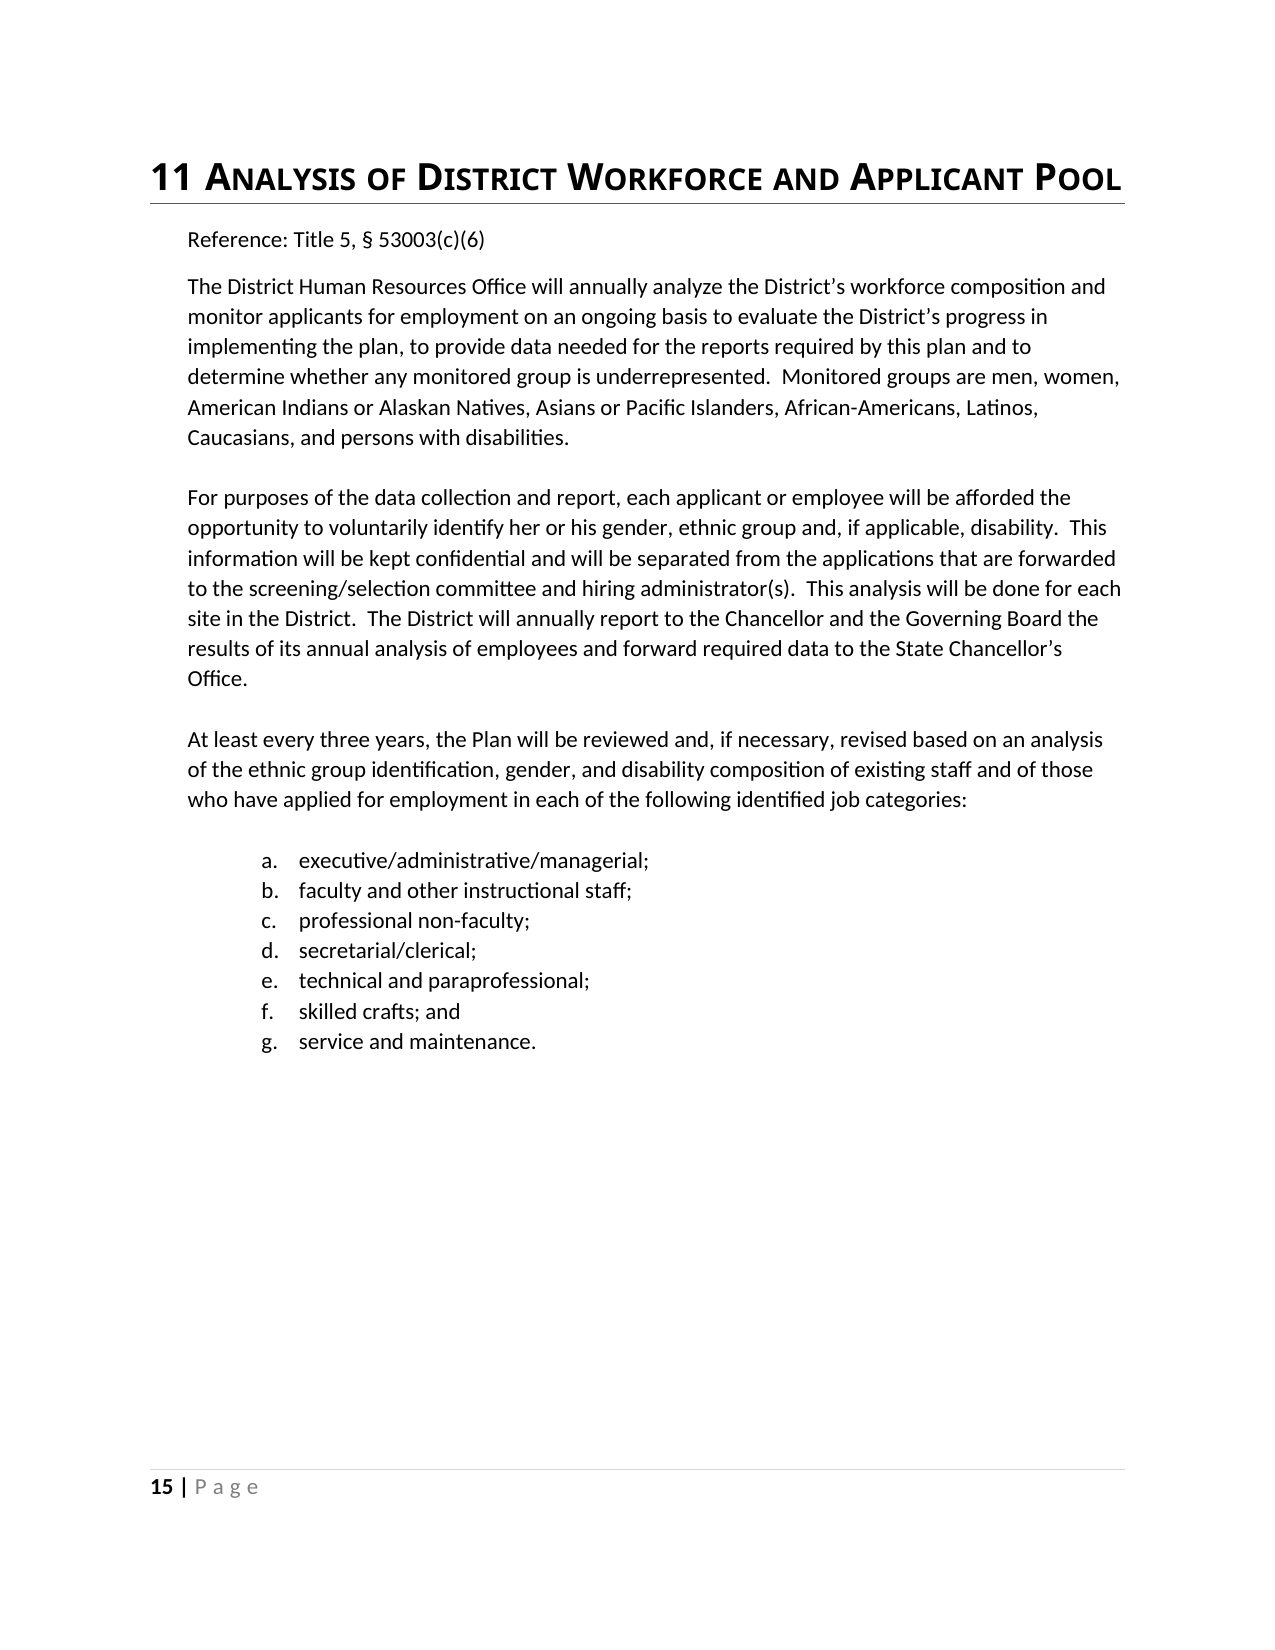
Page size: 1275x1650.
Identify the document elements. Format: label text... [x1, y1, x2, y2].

list executive/administrative/managerial; [261, 846, 1125, 874]
text For purposes of the data collection and report, each applicant or employee will be afforded the opportunity to voluntarily identify her or his gender, ethnic group and, if applicable, disability. This information will be kept confidential and will be separated from the applications that are forwarded to the screening/selection committee and hiring administrator(s). This analysis will be done for each site in the District. The District will annually report to the Chancellor and the Governing Board the results of its annual analysis of employees and forward required data to the State Chancellor’s Office. [187, 483, 1125, 692]
list secretarial/clerical; [261, 936, 1125, 964]
list technical and paraprofessional; [261, 967, 1125, 994]
list service and maintenance. [261, 1027, 1125, 1055]
list skilled crafts; and [261, 997, 1125, 1025]
subtitle Analysis of District Workforce and Applicant Pool [150, 150, 1125, 203]
text Reference: Title 5, § 53003(c)(6) [187, 225, 1125, 253]
text The District Human Resources Office will annually analyze the District’s workforce composition and monitor applicants for employment on an ongoing basis to evaluate the District’s progress in implementing the plan, to provide data needed for the reports required by this plan and to determine whether any monitored group is underrepresented. Monitored groups are men, women, American Indians or Alaskan Natives, Asians or Pacific Islanders, African-Americans, Latinos, Caucasians, and persons with disabilities. [187, 272, 1125, 451]
list faculty and other instructional staff; [261, 876, 1125, 904]
list professional non-faculty; [261, 906, 1125, 934]
text At least every three years, the Plan will be reviewed and, if necessary, revised based on an analysis of the ethnic group identification, gender, and disability composition of existing staff and of those who have applied for employment in each of the following identified job categories: [187, 725, 1125, 813]
